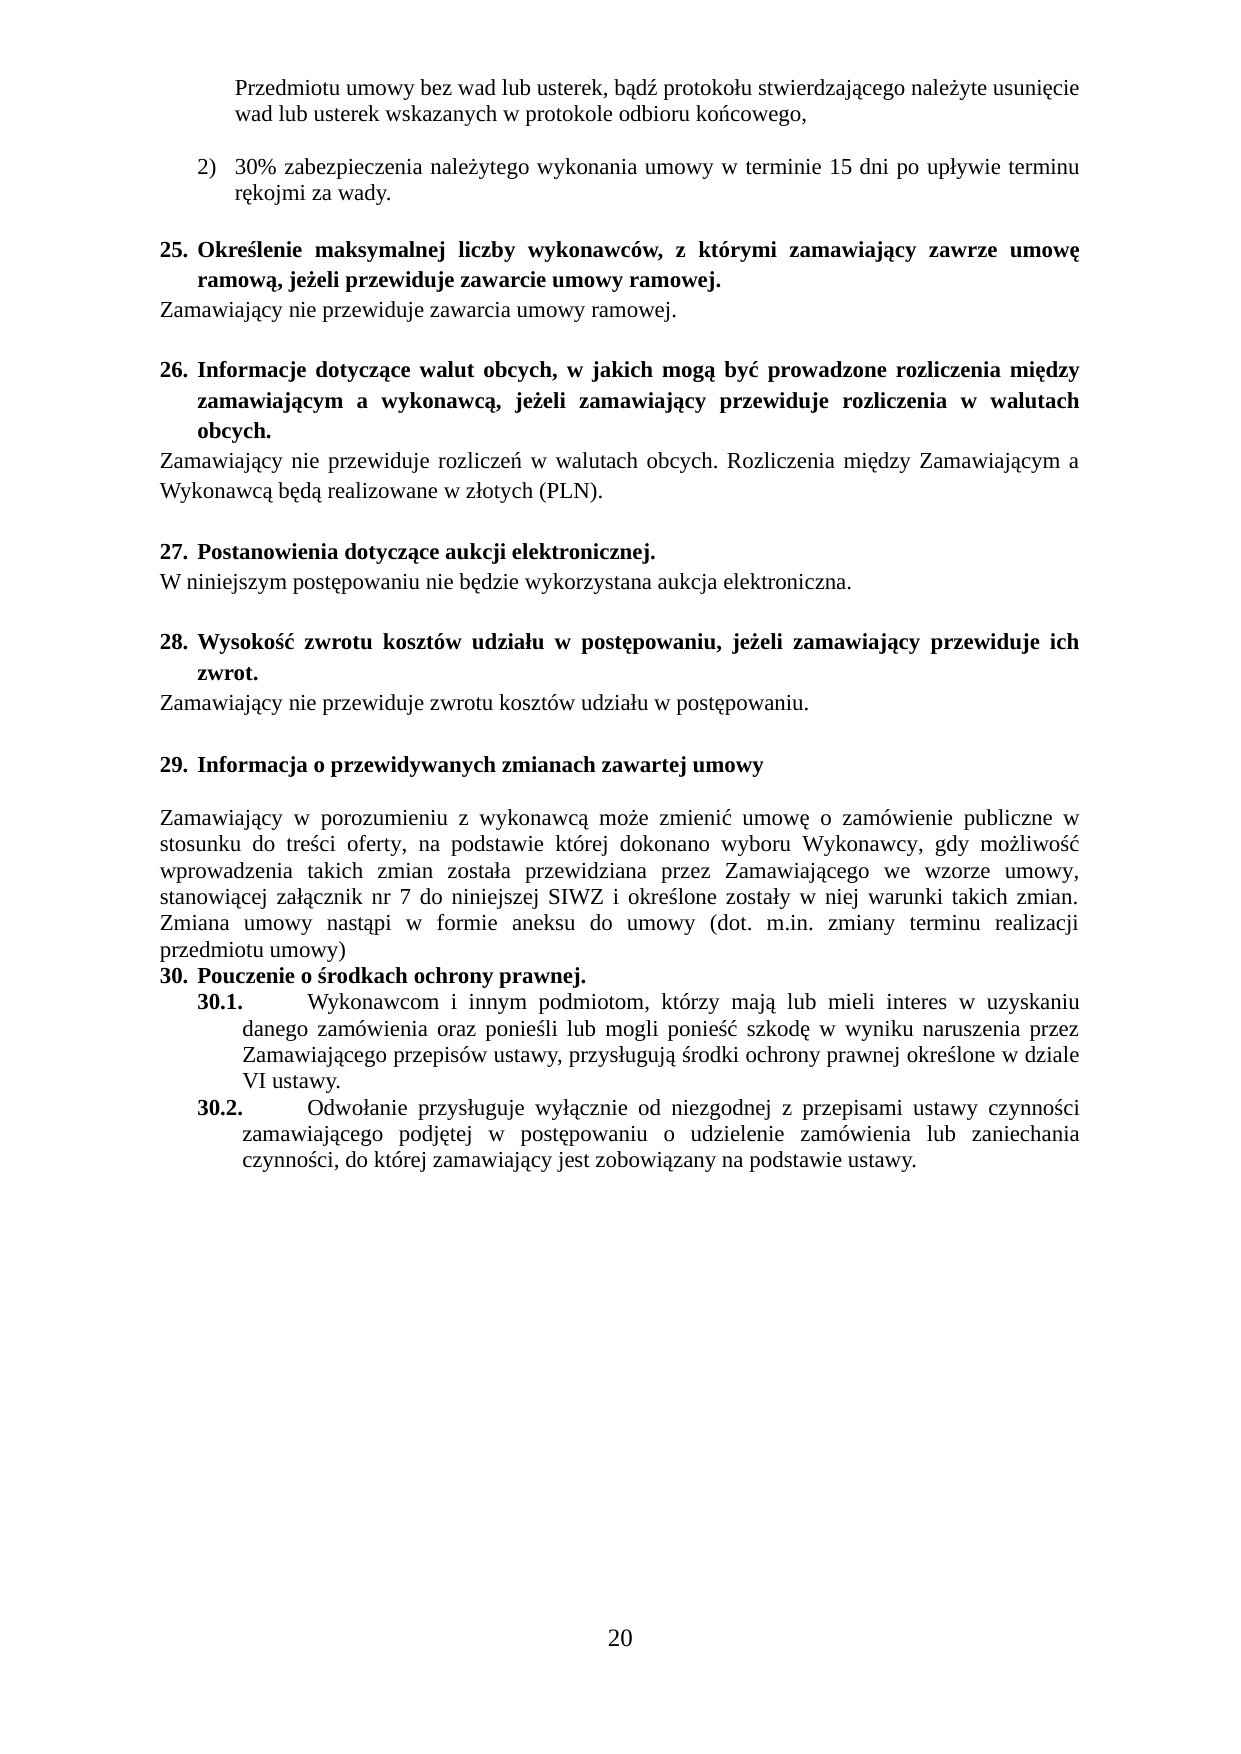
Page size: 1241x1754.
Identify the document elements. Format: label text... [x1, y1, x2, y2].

list Wykonawcom i innym podmiotom, którzy mają lub mieli interes w uzyskaniu danego zamówienia oraz ponieśli lub mogli ponieść szkodę w wyniku naruszenia przez Zamawiającego przepisów ustawy, przysługują środki ochrony prawnej określone w dziale VI ustawy. [197, 988, 1081, 1094]
list Informacje dotyczące walut obcych, w jakich mogą być prowadzone rozliczenia między zamawiającym a wykonawcą, jeżeli zamawiający przewiduje rozliczenia w walutach obcych. [159, 357, 1081, 443]
text Zamawiający w porozumieniu z wykonawcą może zmienić umowę o zamówienie publiczne w stosunku do treści oferty, na podstawie której dokonano wyboru Wykonawcy, gdy możliwość wprowadzenia takich zmian została przewidziana przez Zamawiającego we wzorze umowy, stanowiącej załącznik nr 7 do niniejszej SIWZ i określone zostały w niej warunki takich zmian. Zmiana umowy nastąpi w formie aneksu do umowy (dot. m.in. zmiany terminu realizacji przedmiotu umowy) [159, 804, 1081, 962]
list Informacja o przewidywanych zmianach zawartej umowy [159, 751, 1081, 778]
text Zamawiający nie przewiduje zawarcia umowy ramowej. [159, 296, 1081, 322]
list Wysokość zwrotu kosztów udziału w postępowaniu, jeżeli zamawiający przewiduje ich zwrot. [159, 628, 1081, 685]
list 30% zabezpieczenia należytego wykonania umowy w terminie 15 dni po upływie terminu rękojmi za wady. [197, 153, 1081, 206]
text W niniejszym postępowaniu nie będzie wykorzystana aukcja elektroniczna. [159, 568, 1081, 594]
list Pouczenie o środkach ochrony prawnej. [159, 962, 1081, 988]
text Zamawiający nie przewiduje rozliczeń w walutach obcych. Rozliczenia między Zamawiającym a Wykonawcą będą realizowane w złotych (PLN). [159, 447, 1081, 504]
text Zamawiający nie przewiduje zwrotu kosztów udziału w postępowaniu. [159, 689, 1081, 715]
list Określenie maksymalnej liczby wykonawców, z którymi zamawiający zawrze umowę ramową, jeżeli przewiduje zawarcie umowy ramowej. [159, 236, 1081, 292]
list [197, 74, 1081, 126]
list Odwołanie przysługuje wyłącznie od niezgodnej z przepisami ustawy czynności zamawiającego podjętej w postępowaniu o udzielenie zamówienia lub zaniechania czynności, do której zamawiający jest zobowiązany na podstawie ustawy. [197, 1094, 1081, 1173]
list Postanowienia dotyczące aukcji elektronicznej. [159, 538, 1081, 564]
